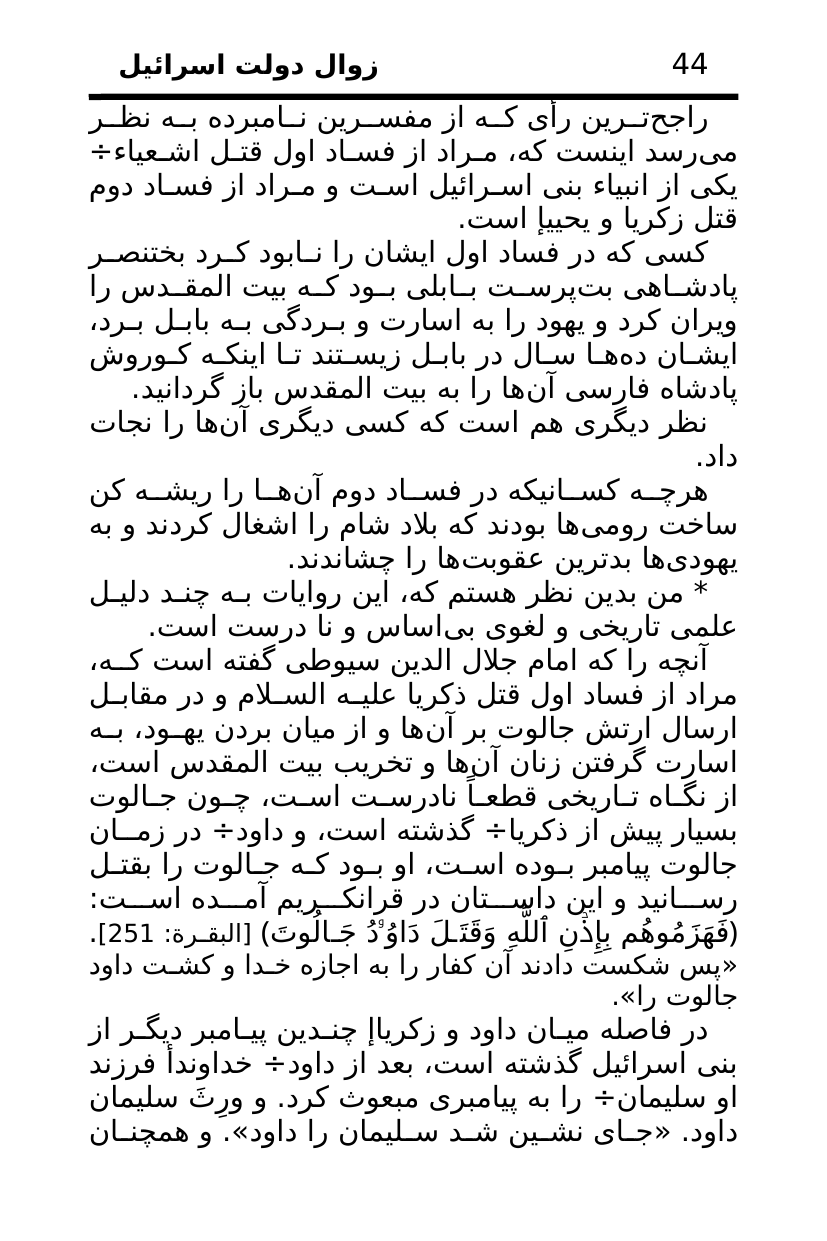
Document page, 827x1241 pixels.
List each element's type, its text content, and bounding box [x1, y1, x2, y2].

text آنچه را که امام جلال الدین سیوطی گفته است که، مراد از فساد اول قتل ذکریا علیه السلام و در مقابل ارسال ارتش جالوت بر آن‌ها و از میان بردن یهود، به اسارت گرفتن زنان آن‌ها و تخریب بیت المقدس است، از نگاه تاریخی قطعاً نادرست است، چون جالوت بسیار پیش از ذکریا÷ گذشته است، و داود÷ در زمان جالوت پیامبر بوده است، او بود که جالوت را بقتل رسانید و این داستان در قرانکریم آمده است: ﴿فَهَزَمُوهُم بِإِذۡنِ ٱللَّهِ وَقَتَلَ دَاوُۥدُ جَالُوتَ﴾ [البقرة: 251]. «پس شکست دادند آن کفار را به اجازه خدا و کشت داود جالوت را». [89, 643, 738, 1012]
text کسی که در فساد اول ایشان را نابود کرد بختنصر پادشاهی بت‌پرست بابلی بود که بیت المقدس را ویران کرد و یهود را به اسارت و بردگی به بابل برد، ایشان ده‌ها سال در بابل زیستند تا اینکه کوروش پادشاه فارسی آن‌ها را به بیت المقدس باز گردانید. [89, 236, 738, 406]
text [89, 1012, 738, 1148]
text راجح‌ترین رأی که از مفسرین نامبرده به نظر می‌رسد اینست که، مراد از فساد اول قتل اشعیاء÷ یکی از انبیاء بنی اسرائیل است و مراد از فساد دوم قتل زکریا و یحییإ است. [89, 100, 738, 236]
text هرچه کسانیکه در فساد دوم آن‌ها را ریشه کن ساخت رومی‌ها بودند که بلاد شام را اشغال کردند و به یهودی‌ها بد‌ترین عقوبت‌ها را چشاندند. [89, 473, 738, 575]
text * من بدین نظر هستم که، این روایات به چند دلیل علمی تاریخی و لغوی بی‌اساس و نا درست است. [89, 575, 738, 643]
text نظر دیگری هم است که کسی دیگری آن‌ها را نجات داد. [89, 406, 738, 473]
